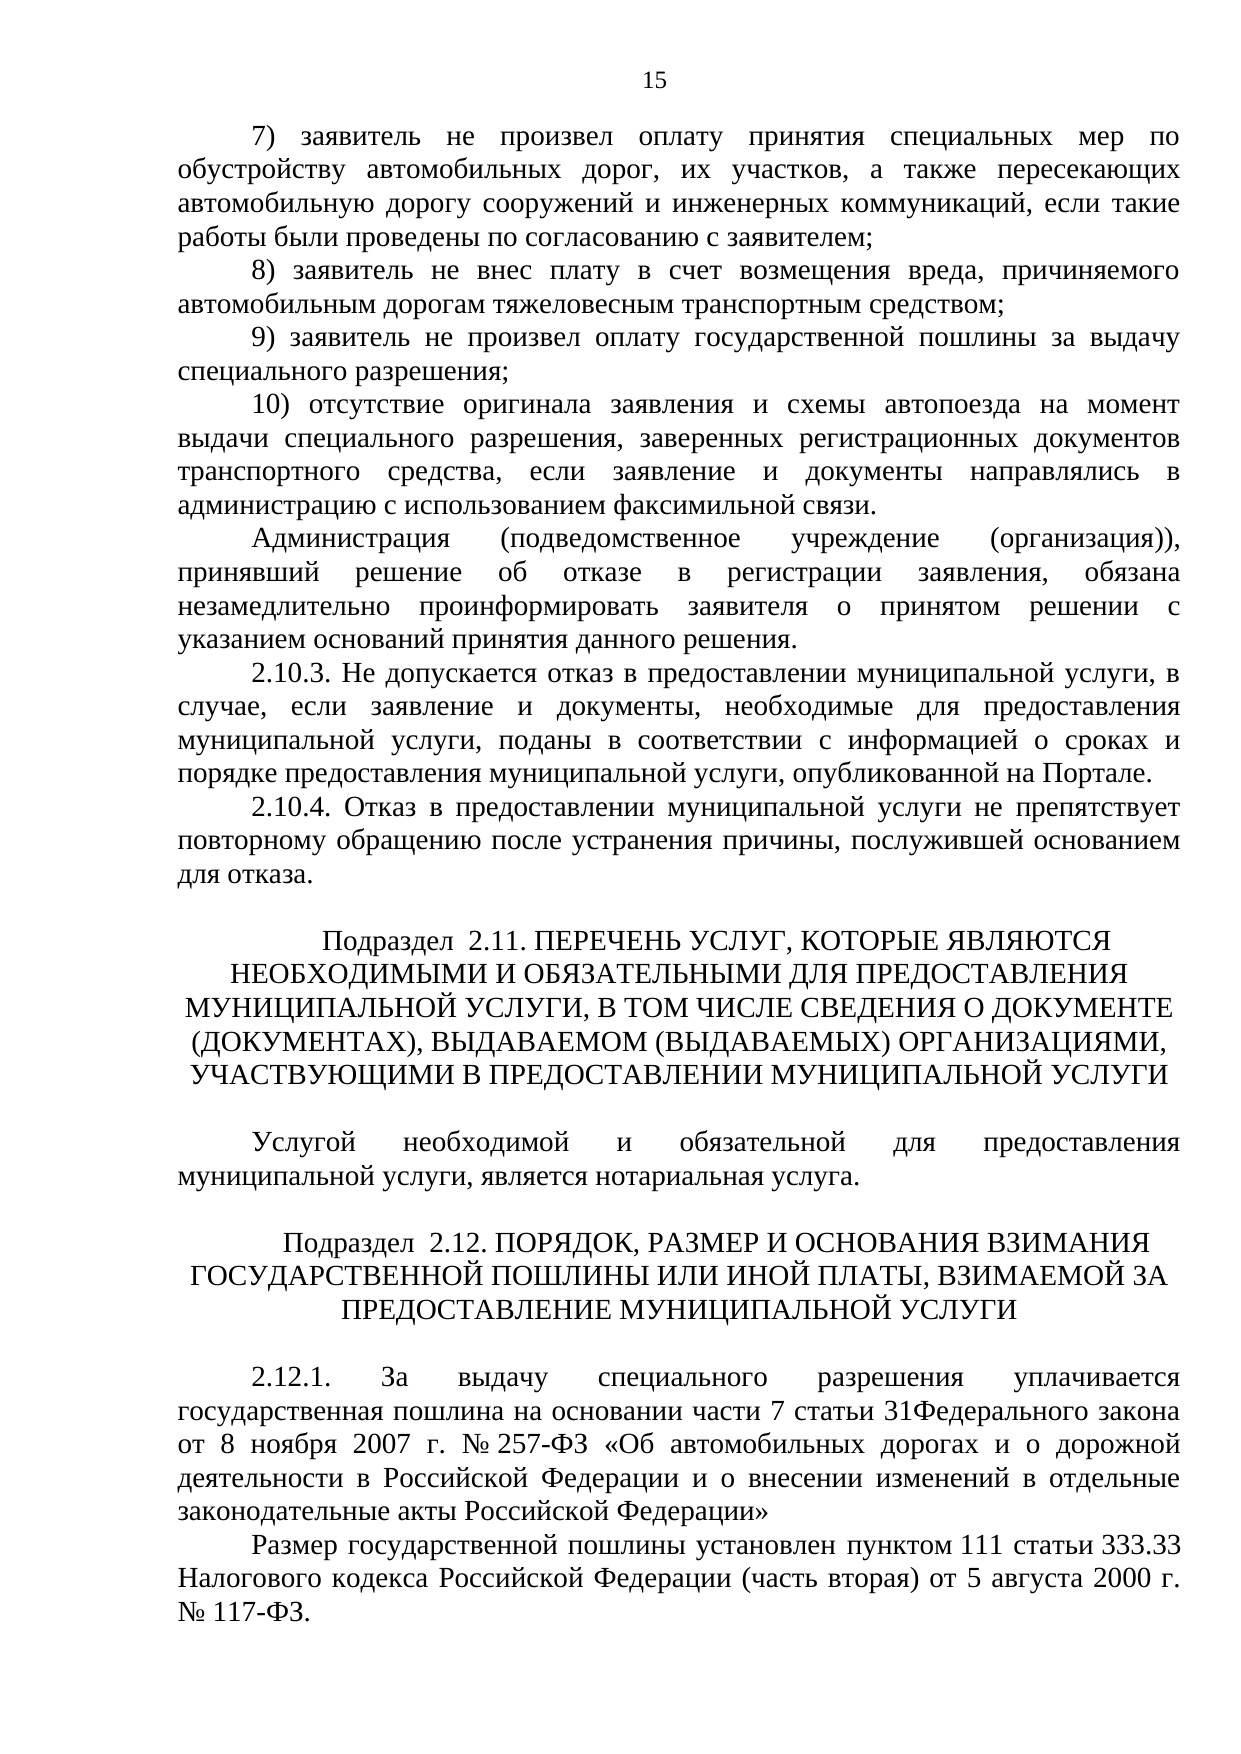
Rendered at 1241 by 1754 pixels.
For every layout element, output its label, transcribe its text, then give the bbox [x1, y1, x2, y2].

text 2.10.4. Отказ в предоставлении муниципальной услуги не препятствует повторному обращению после устранения причины, послужившей основанием для отказа. [177, 789, 1181, 889]
text Услугой необходимой и обязательной для предоставления муниципальной услуги, является нотариальная услуга. [177, 1124, 1181, 1191]
text 9) заявитель не произвел оплату государственной пошлины за выдачу специального разрешения; [177, 319, 1181, 386]
text Подраздел 2.12. ПОРЯДОК, РАЗМЕР И ОСНОВАНИЯ ВЗИМАНИЯ ГОСУДАРСТВЕННОЙ ПОШЛИНЫ ИЛИ ИНОЙ ПЛАТЫ, ВЗИМАЕМОЙ ЗА ПРЕДОСТАВЛЕНИЕ МУНИЦИПАЛЬНОЙ УСЛУГИ [177, 1225, 1181, 1326]
text Подраздел 2.11. ПЕРЕЧЕНЬ УСЛУГ, КОТОРЫЕ ЯВЛЯЮТСЯ НЕОБХОДИМЫМИ И ОБЯЗАТЕЛЬНЫМИ ДЛЯ ПРЕДОСТАВЛЕНИЯ МУНИЦИПАЛЬНОЙ УСЛУГИ, В ТОМ ЧИСЛЕ СВЕДЕНИЯ О ДОКУМЕНТЕ (ДОКУМЕНТАХ), ВЫДАВАЕМОМ (ВЫДАВАЕМЫХ) ОРГАНИЗАЦИЯМИ, УЧАСТВУЮЩИМИ В ПРЕДОСТАВЛЕНИИ МУНИЦИПАЛЬНОЙ УСЛУГИ [177, 923, 1181, 1091]
text 8) заявитель не внес плату в счет возмещения вреда, причиняемого автомобильным дорогам тяжеловесным транспортным средством; [177, 252, 1181, 319]
text 2.12.1. За выдачу специального разрешения уплачивается государственная пошлина на основании части 7 статьи 31Федерального закона от 8 ноября 2007 г. № 257-ФЗ «Об автомобильных дорогах и о дорожной деятельности в Российской Федерации и о внесении изменений в отдельные законодательные акты Российской Федерации» [177, 1359, 1181, 1527]
text 2.10.3. Не допускается отказ в предоставлении муниципальной услуги, в случае, если заявление и документы, необходимые для предоставления муниципальной услуги, поданы в соответствии с информацией о сроках и порядке предоставления муниципальной услуги, опубликованной на Портале. [177, 655, 1181, 789]
text 7) заявитель не произвел оплату принятия специальных мер по обустройству автомобильных дорог, их участков, а также пересекающих автомобильную дорогу сооружений и инженерных коммуникаций, если такие работы были проведены по согласованию с заявителем; [177, 118, 1181, 252]
text Администрация (подведомственное учреждение (организация)), принявший решение об отказе в регистрации заявления, обязана незамедлительно проинформировать заявителя о принятом решении с указанием оснований принятия данного решения. [177, 521, 1181, 655]
text Размер государственной пошлины установлен пунктом 111 статьи 333.33 Налогового кодекса Российской Федерации (часть вторая) от 5 августа 2000 г. № 117-ФЗ. [177, 1527, 1181, 1627]
text 10) отсутствие оригинала заявления и схемы автопоезда на момент выдачи специального разрешения, заверенных регистрационных документов транспортного средства, если заявление и документы направлялись в администрацию с использованием факсимильной связи. [177, 386, 1181, 521]
